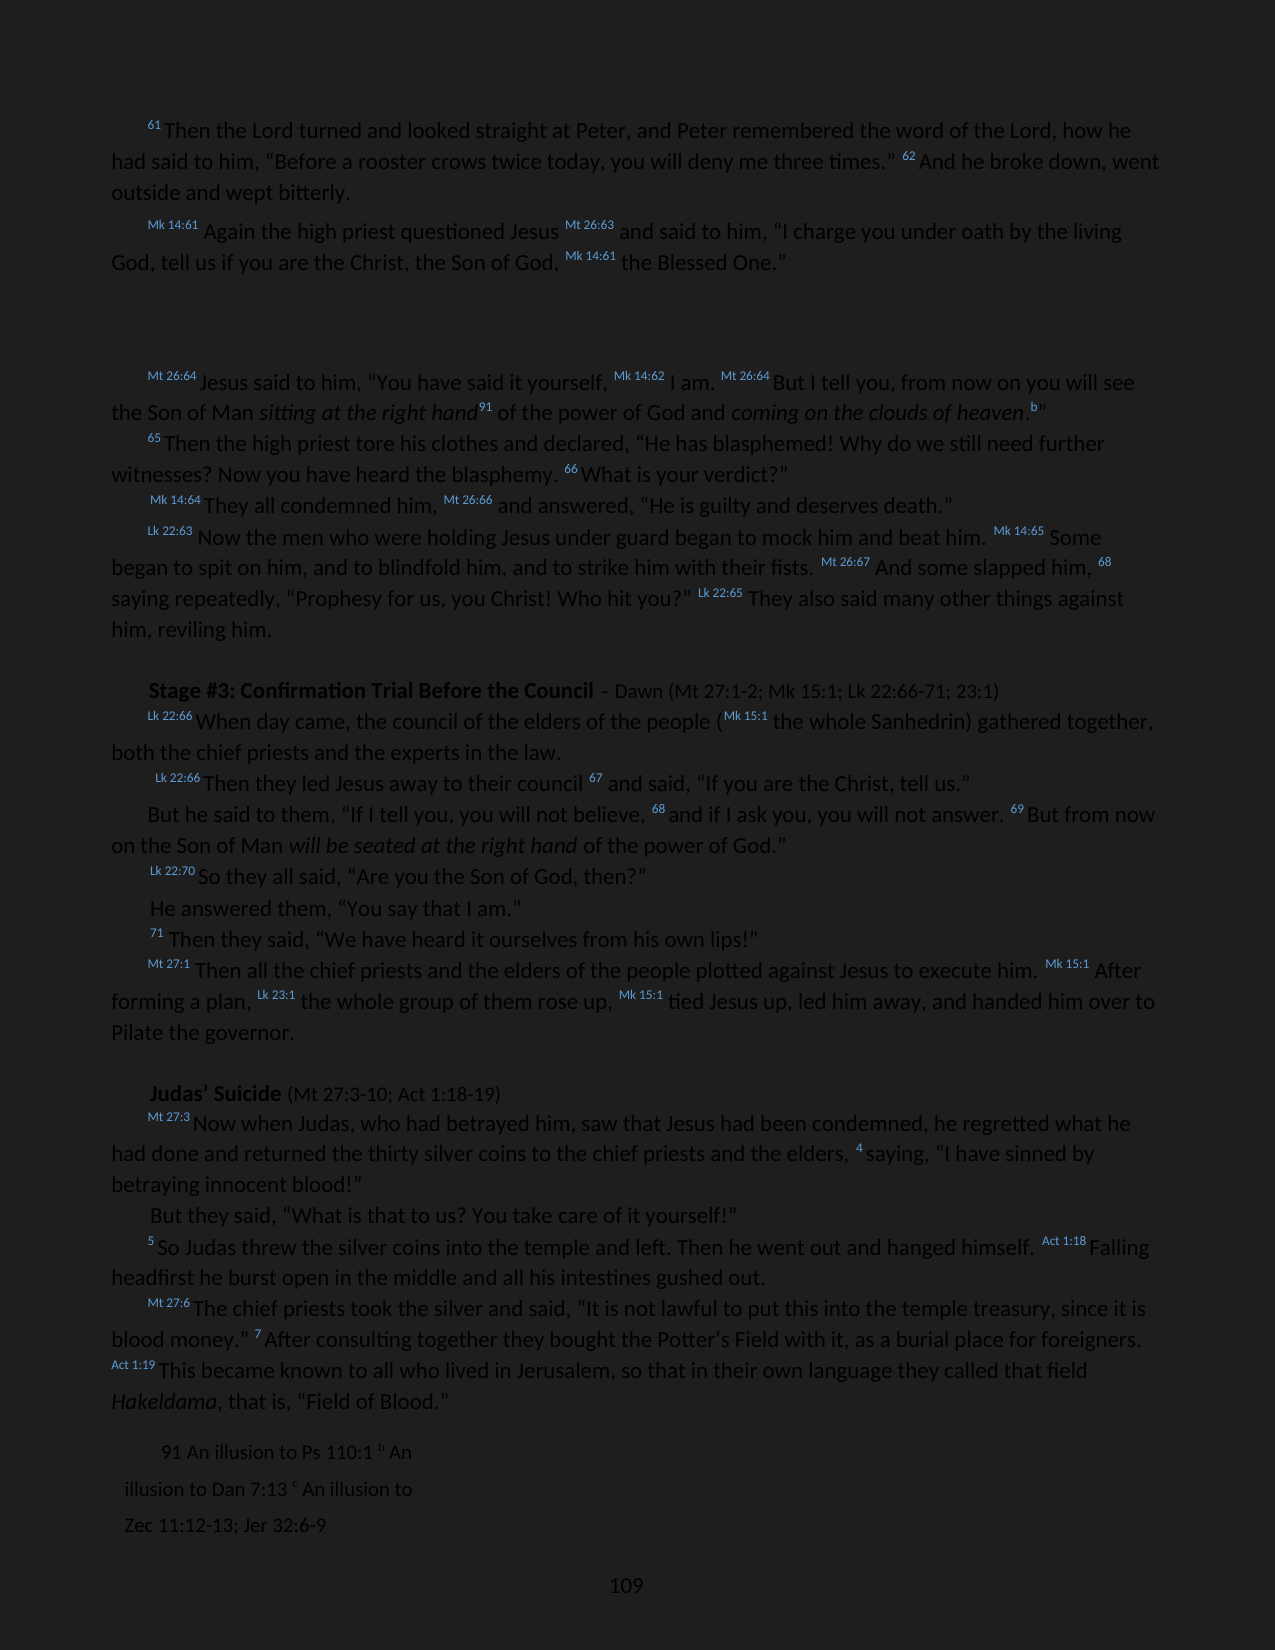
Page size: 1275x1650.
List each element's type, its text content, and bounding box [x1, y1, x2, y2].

text He answered them, “You say that I am.” [150, 894, 1162, 922]
text 5 So Judas threw the silver coins into the temple and left. Then he went out and hanged himself. Act 1:18 Falling headfirst he burst open in the middle and all his intestines gushed out. [111, 1233, 1162, 1291]
text Lk 22:70 So they all said, “Are you the Son of God, then?” [150, 862, 1162, 890]
text 71 Then they said, “We have heard it ourselves from his own lips!” [150, 925, 1162, 953]
text Lk 22:63 Now the men who were holding Jesus under guard began to mock him and beat him. Mk 14:65 Some began to spit on him, and to blindfold him, and to strike him with their fists. Mt 26:67 And some slapped him, 68 saying repeatedly, “Prophesy for us, you Christ! Who hit you?” Lk 22:65 They also said many other things against him, reviling him. [111, 523, 1162, 643]
text But they said, “What is that to us? You take care of it yourself!” [150, 1201, 1162, 1229]
text Mk 14:61 Again the high priest questioned Jesus Mt 26:63 and said to him, “I charge you under oath by the living God, tell us if you are the Christ, the Son of God, Mk 14:61 the Blessed One.” [111, 217, 1162, 276]
text Judas’ Suicide (Mt 27:3-10; Act 1:18-19) [150, 1079, 1163, 1107]
text Stage #3: Confirmation Trial Before the Council – Dawn (Mt 27:1-2; Mk 15:1; Lk 22:66-71; 23:1) [148, 676, 1163, 704]
text Lk 22:66 Then they led Jesus away to their council 67 and said, “If you are the Christ, tell us.” [150, 769, 1162, 797]
text Mt 27:6 The chief priests took the silver and said, “It is not lawful to put this into the temple treasury, since it is blood money.” 7 After consulting together they bought the Potter’s Field with it, as a burial place for foreigners. [111, 1294, 1162, 1353]
text But he said to them, “If I tell you, you will not believe, 68 and if I ask you, you will not answer. 69 But from now on the Son of Man will be seated at the right hand of the power of God.” [111, 800, 1162, 859]
text 61 Then the Lord turned and looked straight at Peter, and Peter remembered the word of the Lord, how he had said to him, “Before a rooster crows twice today, you will deny me three times.” 62 And he broke down, went outside and wept bitterly. [111, 116, 1162, 206]
text Mk 14:64 They all condemned him, Mt 26:66 and answered, “He is guilty and deserves death.” [150, 492, 1162, 519]
text Act 1:19 This became known to all who lived in Jerusalem, so that in their own language they called that field Hakeldama, that is, “Field of Blood.” [111, 1357, 1162, 1415]
text Lk 22:66 When day came, the council of the elders of the people (Mk 15:1 the whole Sanhedrin) gathered together, both the chief priests and the experts in the law. [111, 707, 1162, 766]
text Mt 27:3 Now when Judas, who had betrayed him, saw that Jesus had been condemned, he regretted what he had done and returned the thirty silver coins to the chief priests and the elders, 4 saying, “I have sinned by betraying innocent blood!” [111, 1109, 1162, 1198]
text Mt 26:64 Jesus said to him, “You have said it yourself, Mk 14:62 I am. Mt 26:64 But I tell you, from now on you will see the Son of Man sitting at the right hand of the power of God and coming on the clouds of heaven.b” [111, 368, 1162, 426]
text Mt 27:1 Then all the chief priests and the elders of the people plotted against Jesus to execute him. Mk 15:1 After forming a plan, Lk 23:1 the whole group of them rose up, Mk 15:1 tied Jesus up, led him away, and handed him over to Pilate the governor. [111, 956, 1162, 1046]
text 65 Then the high priest tore his clothes and declared, “He has blasphemed! Why do we still need further witnesses? Now you have heard the blasphemy. 66 What is your verdict?” [111, 429, 1162, 488]
